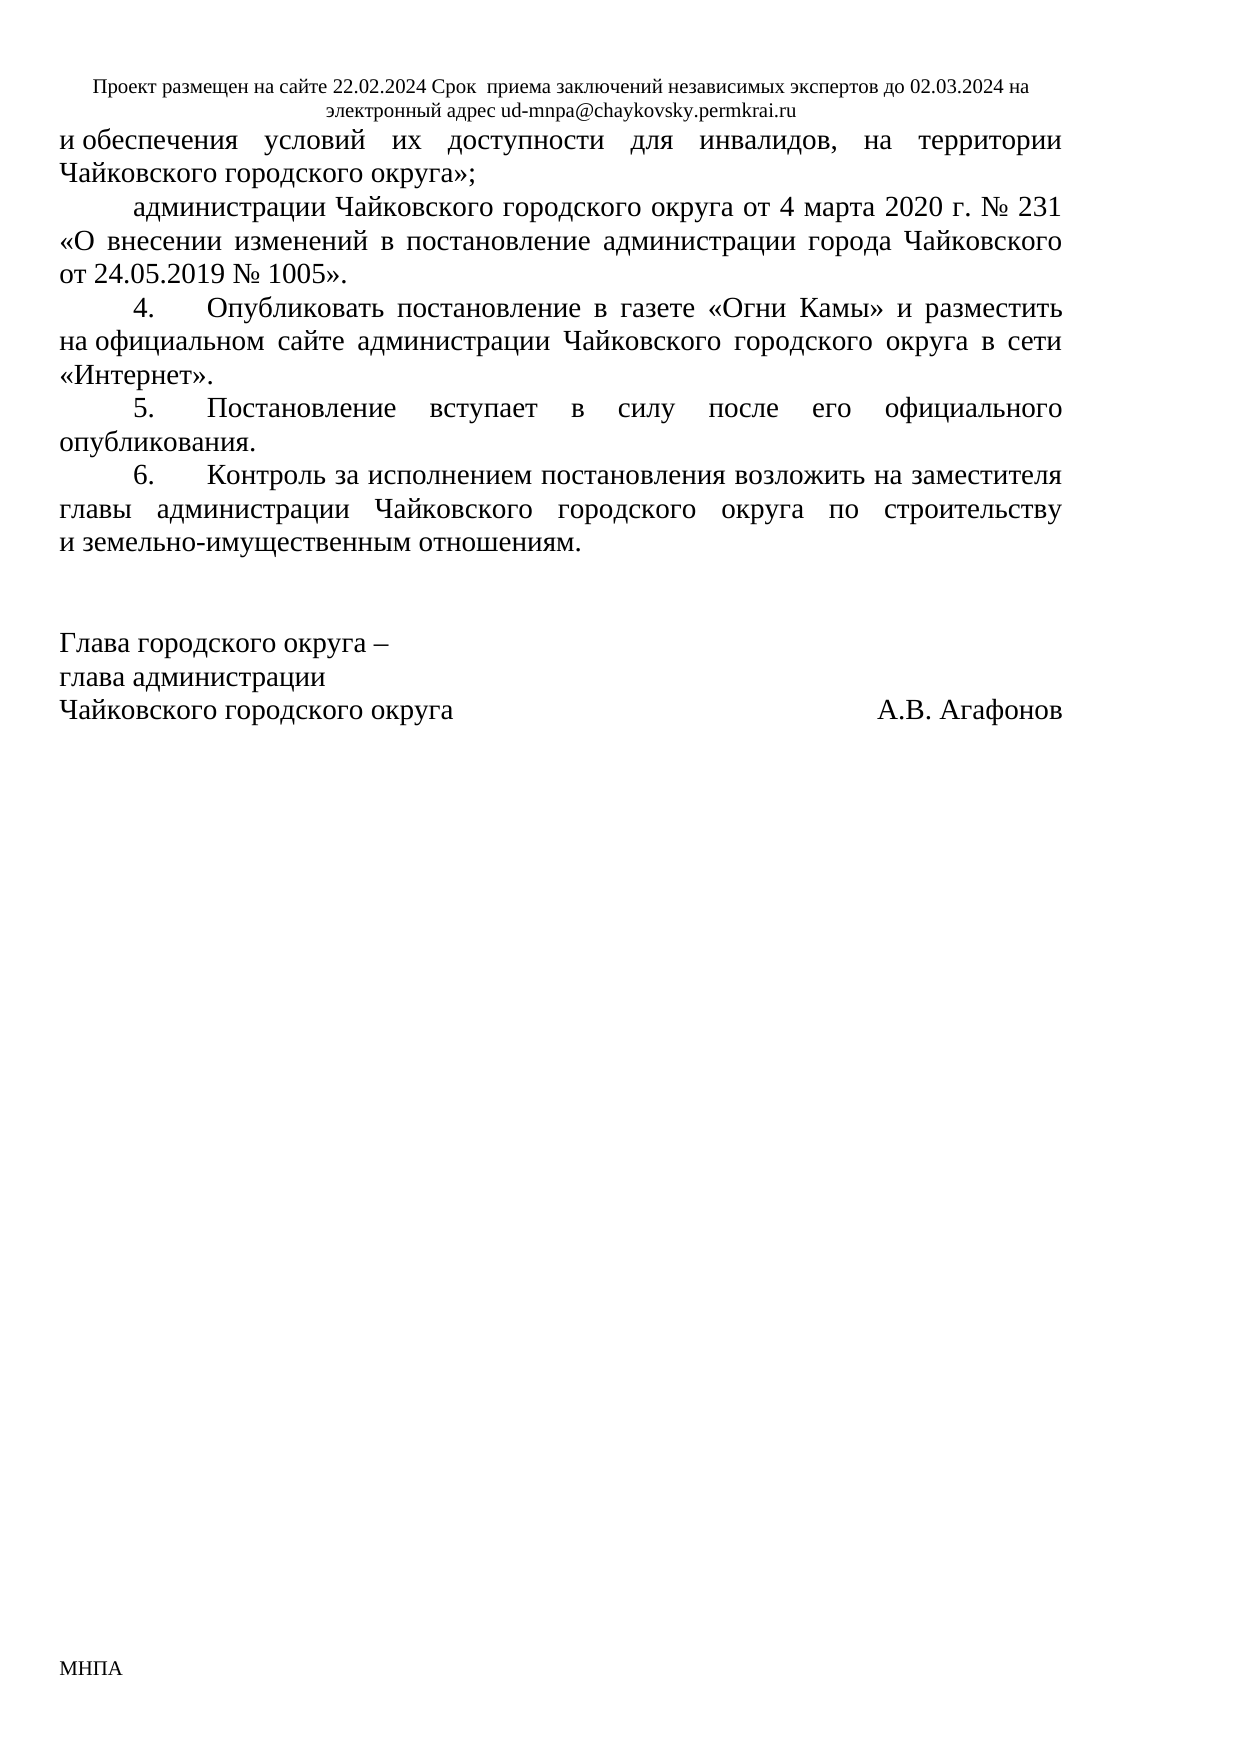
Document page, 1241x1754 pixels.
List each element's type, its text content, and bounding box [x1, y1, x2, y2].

text администрации Чайковского городского округа от 4 марта 2020 г. № 231 «О внесении изменений в постановление администрации города Чайковского от 24.05.2019 № 1005». [59, 189, 1063, 290]
text 6. Контроль за исполнением постановления возложить на заместителя главы администрации Чайковского городского округа по строительству и земельно-имущественным отношениям. [59, 457, 1063, 558]
text 5. Постановление вступает в силу после его официального опубликования. [59, 390, 1063, 457]
text Глава городского округа – [59, 625, 1063, 659]
text глава администрации [59, 659, 1063, 692]
text Чайковского городского округа А.В. Агафонов [59, 692, 1063, 726]
text 4. Опубликовать постановление в газете «Огни Камы» и разместить на официальном сайте администрации Чайковского городского округа в сети «Интернет». [59, 290, 1063, 390]
